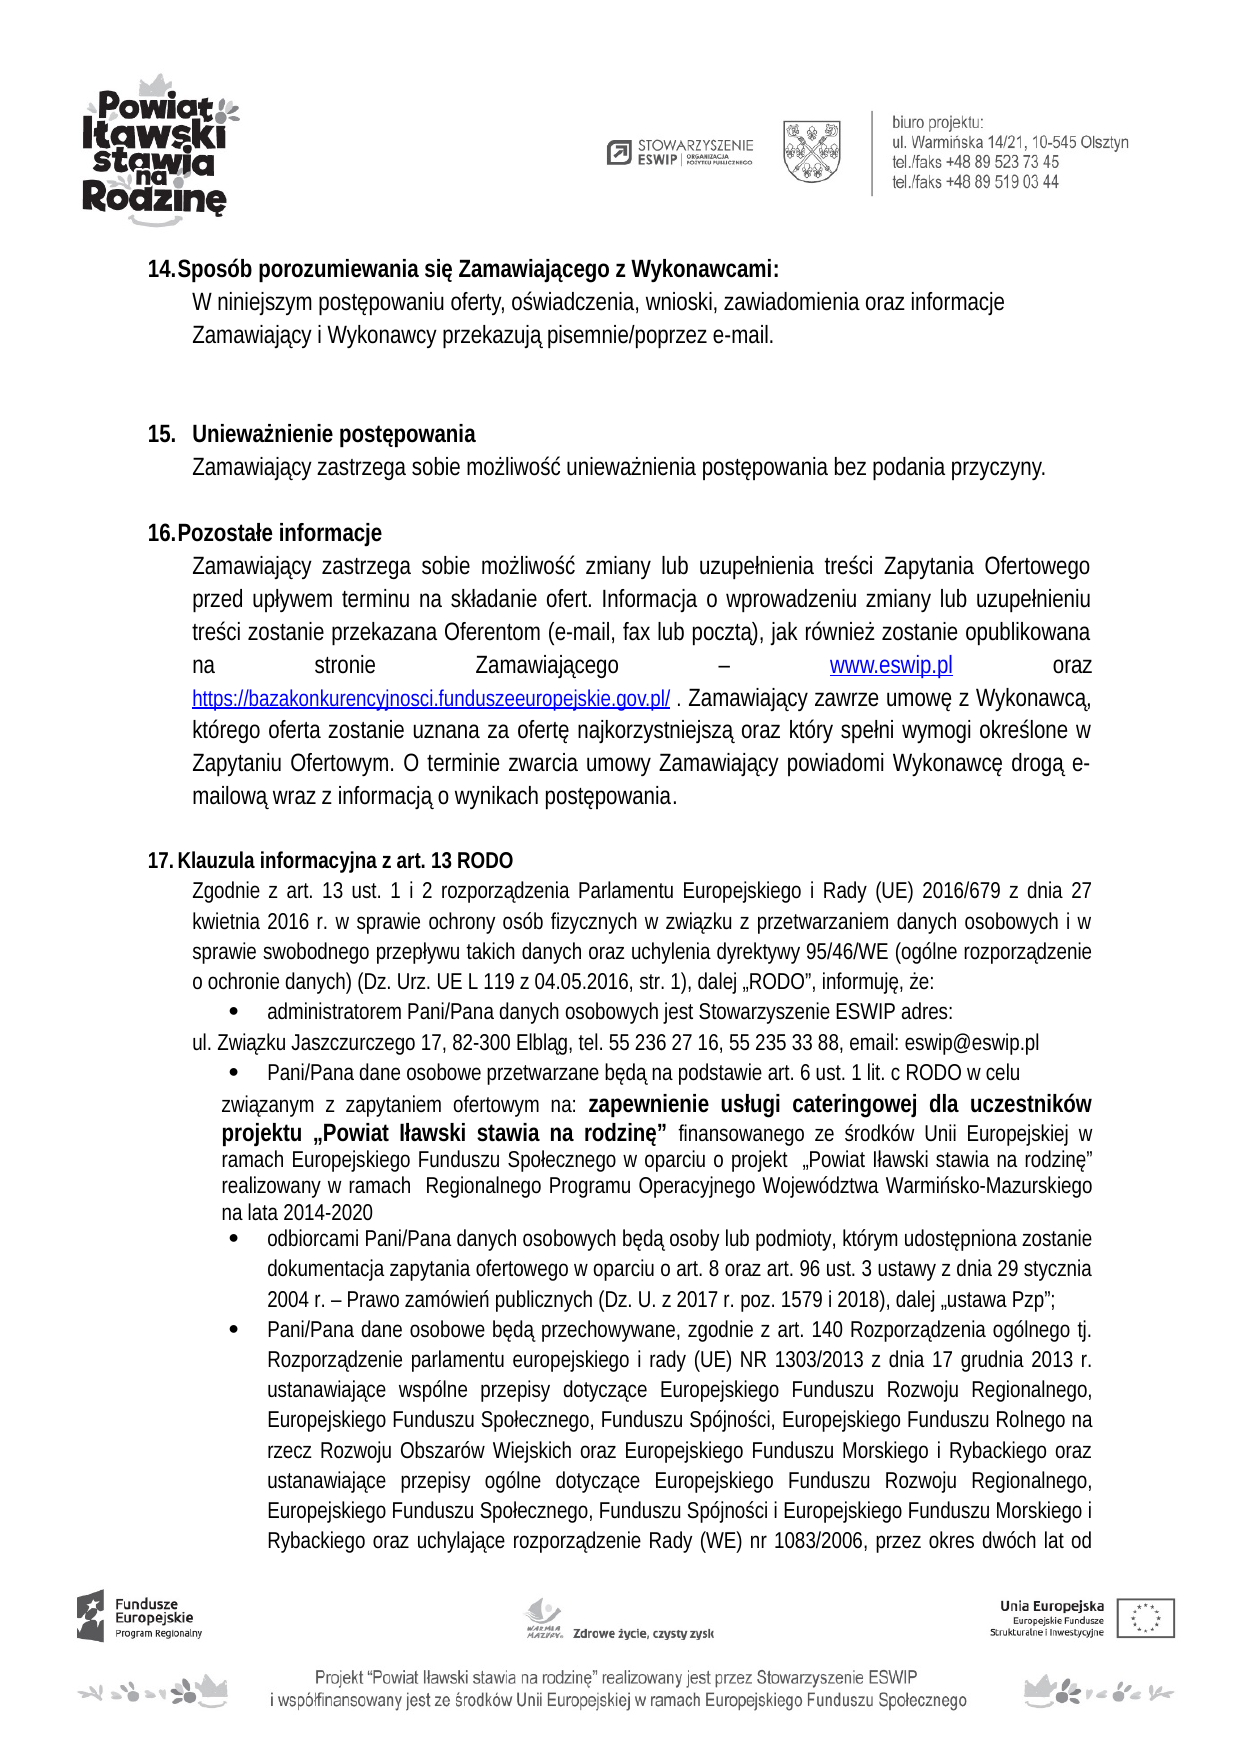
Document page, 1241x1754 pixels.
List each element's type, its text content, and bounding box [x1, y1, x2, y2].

list związanym z zapytaniem ofertowym na: zapewnienie usługi cateringowej dla uczestników projektu „Powiat Iławski stawia na rodzinę” finansowanego ze środków Unii Europejskiej w ramach Europejskiego Funduszu Społecznego w oparciu o projekt „Powiat Iławski stawia na rodzinę” realizowany w ramach Regionalnego Programu Operacyjnego Województwa Warmińsko-Mazurskiego na lata 2014-2020 [221, 1089, 1093, 1225]
text Zgodnie z art. 13 ust. 1 i 2 rozporządzenia Parlamentu Europejskiego i Rady (UE) 2016/679 z dnia 27 kwietnia 2016 r. w sprawie ochrony osób fizycznych w związku z przetwarzaniem danych osobowych i w sprawie swobodnego przepływu takich danych oraz uchylenia dyrektywy 95/46/WE (ogólne rozporządzenie o ochronie danych) (Dz. Urz. UE L 119 z 04.05.2016, str. 1), dalej „RODO”, informuję, że: [192, 877, 1093, 994]
text ul. Związku Jaszczurczego 17, 82-300 Elbląg, tel. 55 236 27 16, 55 235 33 88, email: eswip@eswip.pl [192, 1028, 1093, 1055]
subtitle W niniejszym postępowaniu oferty, oświadczenia, wnioski, zawiadomienia oraz informacje Zamawiający i Wykonawcy przekazują pisemnie/poprzez e-mail. [192, 287, 1093, 349]
list administratorem Pani/Pana danych osobowych jest Stowarzyszenie ESWIP adres: [229, 998, 1093, 1024]
picture [0, 3, 1235, 1754]
subtitle Pozostałe informacje [148, 518, 1093, 547]
list Klauzula informacyjna z art. 13 RODO [148, 847, 1093, 873]
list Pani/Pana dane osobowe przetwarzane będą na podstawie art. 6 ust. 1 lit. c RODO w celu [229, 1059, 1093, 1085]
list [229, 1316, 1093, 1554]
list odbiorcami Pani/Pana danych osobowych będą osoby lub podmioty, którym udostępniona zostanie dokumentacja zapytania ofertowego w oparciu o art. 8 oraz art. 96 ust. 3 ustawy z dnia 29 stycznia 2004 r. – Prawo zamówień publicznych (Dz. U. z 2017 r. poz. 1579 i 2018), dalej „ustawa Pzp”; [229, 1225, 1093, 1312]
subtitle Zamawiający zastrzega sobie możliwość zmiany lub uzupełnienia treści Zapytania Ofertowego przed upływem terminu na składanie ofert. Informacja o wprowadzeniu zmiany lub uzupełnieniu treści zostanie przekazana Oferentom (e-mail, fax lub pocztą), jak również zostanie opublikowana na stronie Zamawiającego – www.eswip.pl oraz https://bazakonkurencyjnosci.funduszeeuropejskie.gov.pl/ . Zamawiający zawrze umowę z Wykonawcą, którego oferta zostanie uznana za ofertę najkorzystniejszą oraz który spełni wymogi określone w Zapytaniu Ofertowym. O terminie zwarcia umowy Zamawiający powiadomi Wykonawcę drogą e-mailową wraz z informacją o wynikach postępowania. [192, 551, 1093, 810]
subtitle Zamawiający zastrzega sobie możliwość unieważnienia postępowania bez podania przyczyny. [192, 452, 1093, 481]
subtitle Unieważnienie postępowania [148, 419, 1093, 448]
subtitle Sposób porozumiewania się Zamawiającego z Wykonawcami: [148, 254, 1093, 283]
